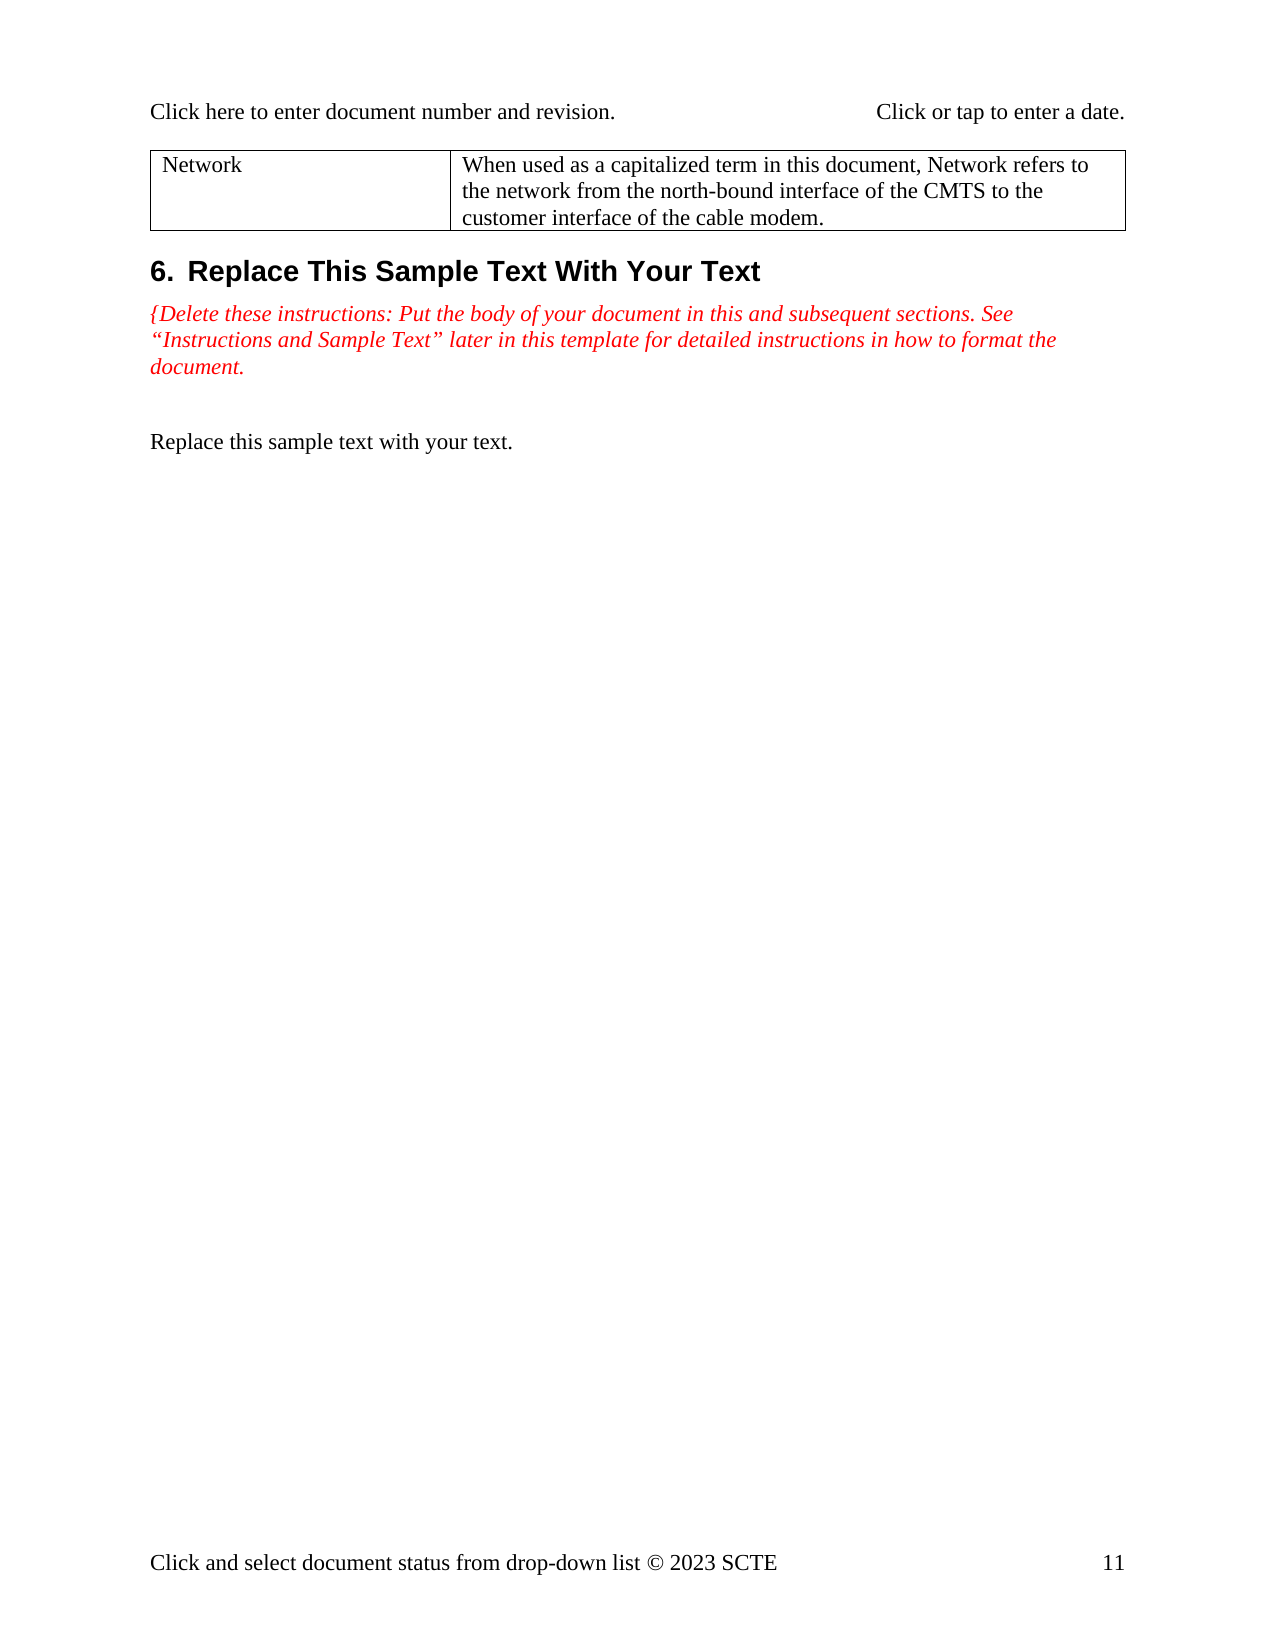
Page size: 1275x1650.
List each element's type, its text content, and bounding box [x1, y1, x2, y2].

subtitle Replace This Sample Text With Your Text [150, 254, 1125, 288]
text Replace this sample text with your text. [150, 428, 1125, 455]
table_cell Network [151, 151, 450, 230]
text {Delete these instructions: Put the body of your document in this and subsequent sections. See “Instructions and Sample Text” later in this template for detailed instructions in how to format the document. [150, 300, 1125, 379]
table_cell When used as a capitalized term in this document, Network refers to the network from the north-bound interface of the CMTS to the customer interface of the cable modem. [451, 151, 1125, 230]
